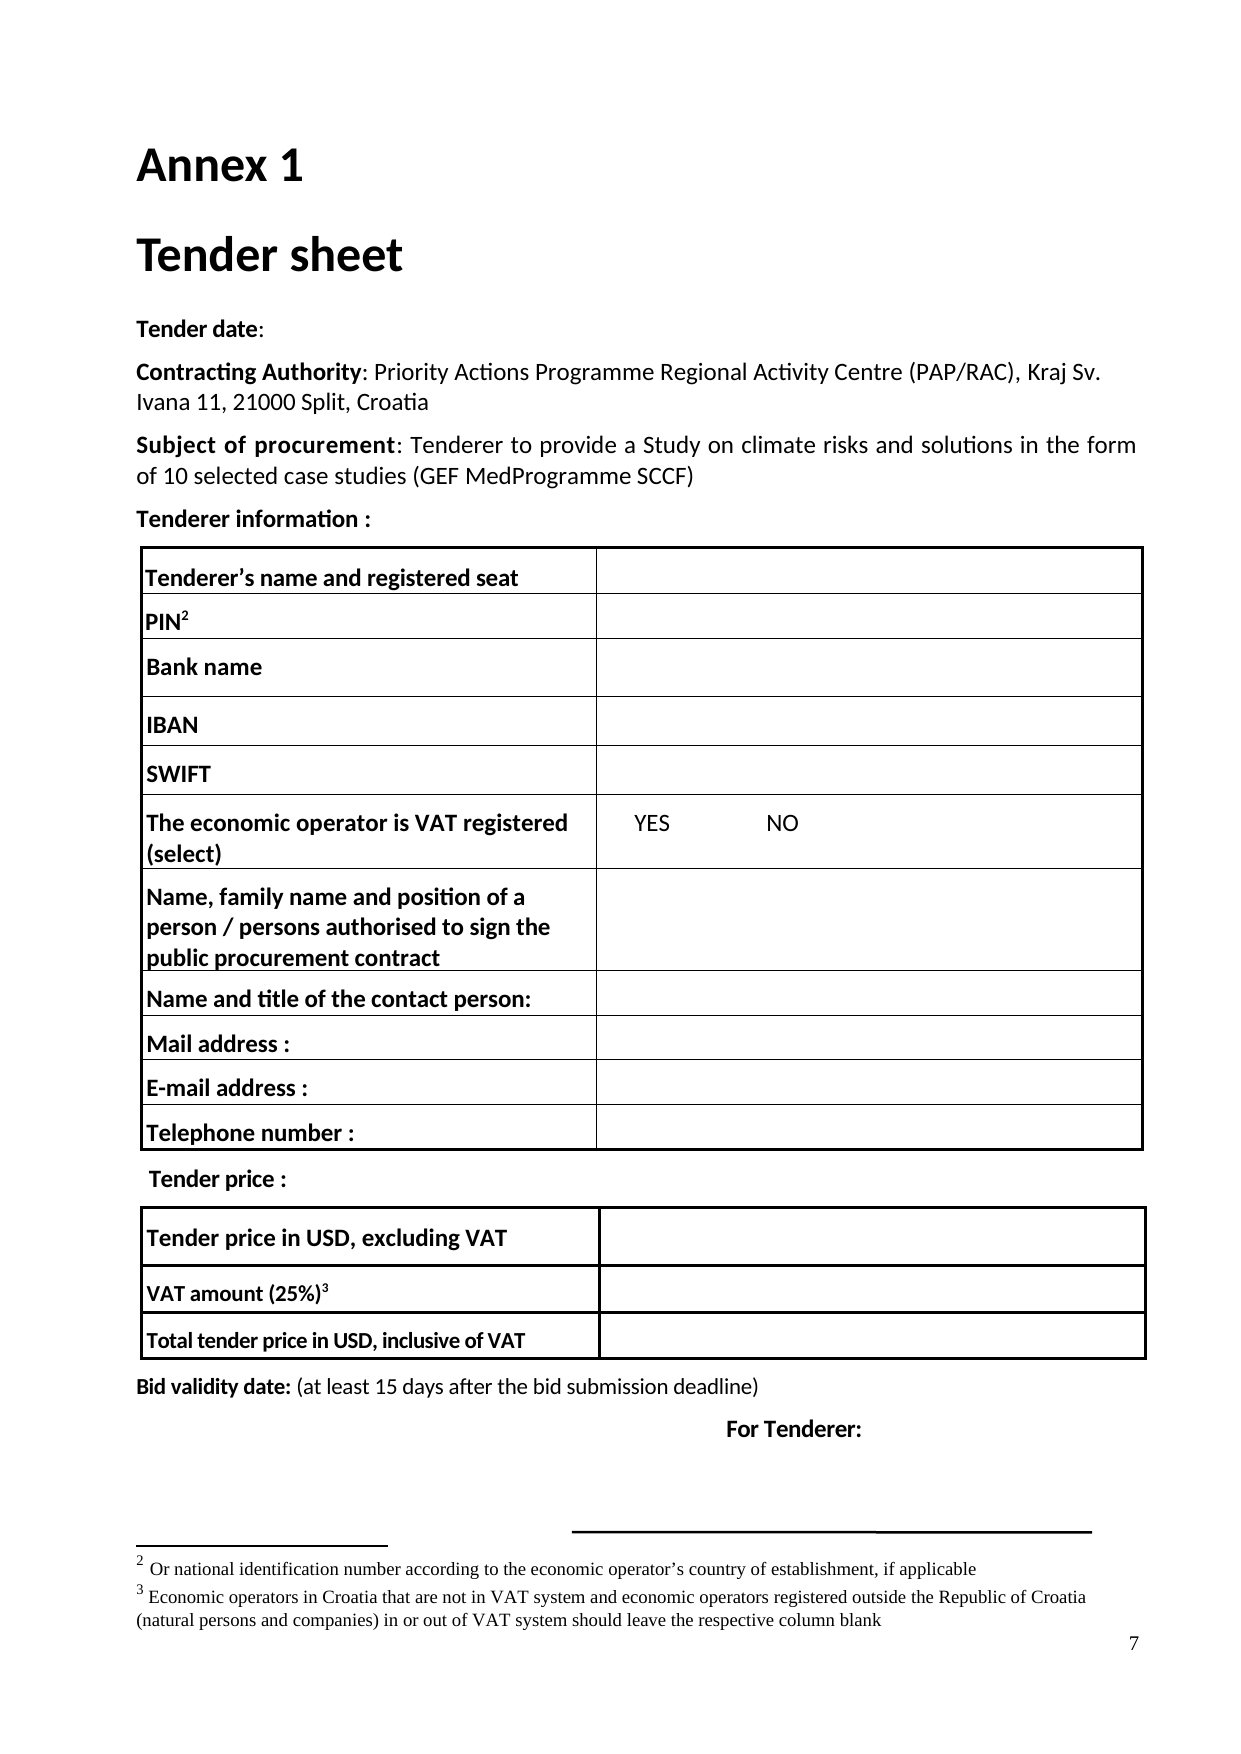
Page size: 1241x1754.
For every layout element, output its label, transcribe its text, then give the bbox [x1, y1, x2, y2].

table_cell [597, 1060, 1141, 1104]
table_header [597, 549, 1141, 593]
table_header Tender price in USD, excluding VAT [143, 1209, 598, 1263]
table_cell [597, 594, 1141, 638]
table_header Tenderer’s name and registered seat [143, 549, 596, 593]
text Tender price : [148, 1163, 1139, 1194]
text Tender date: [136, 313, 1139, 343]
subtitle Tender sheet [136, 223, 1139, 284]
table_cell [597, 1016, 1141, 1059]
table_cell [597, 1105, 1141, 1148]
table_cell Name and title of the contact person: [143, 971, 596, 1015]
text Subject of procurement: Tenderer to provide a Study on climate risks and solutions in the form of 10 selected case studies (GEF MedProgramme SCCF) [136, 429, 1139, 491]
table_cell IBAN [143, 697, 596, 745]
table_cell Mail address : [143, 1016, 596, 1059]
table_cell YES NO [597, 795, 1141, 867]
table_cell E-mail address : [143, 1060, 596, 1104]
table_cell The economic operator is VAT registered (select) [143, 795, 596, 867]
table_cell [597, 639, 1141, 696]
text For Tenderer: [148, 1413, 1139, 1443]
table_cell [597, 869, 1141, 970]
table_cell [597, 697, 1141, 745]
table_cell [597, 746, 1141, 794]
table_cell VAT amount (25%) [143, 1267, 598, 1311]
subtitle Annex 1 [136, 133, 1139, 194]
table_cell Total tender price in USD, inclusive of VAT [143, 1314, 598, 1357]
table_cell Telephone number : [143, 1105, 596, 1148]
text Bid validity date: (at least 15 days after the bid submission deadline) [136, 1372, 1139, 1400]
text Contracting Authority: Priority Actions Programme Regional Activity Centre (PAP/RAC), Kraj Sv. Ivana 11, 21000 Split, Croatia [136, 356, 1139, 417]
table_cell [597, 971, 1141, 1015]
table_cell SWIFT [143, 746, 596, 794]
table_cell PIN [143, 594, 596, 638]
table_cell Bank name [143, 639, 596, 696]
table_cell [601, 1314, 1144, 1357]
table_header [601, 1209, 1144, 1263]
table_cell [601, 1267, 1144, 1311]
table_cell Name, family name and position of a person / persons authorised to sign the public procurement contract [143, 869, 596, 970]
text Tenderer information : [136, 503, 1139, 534]
